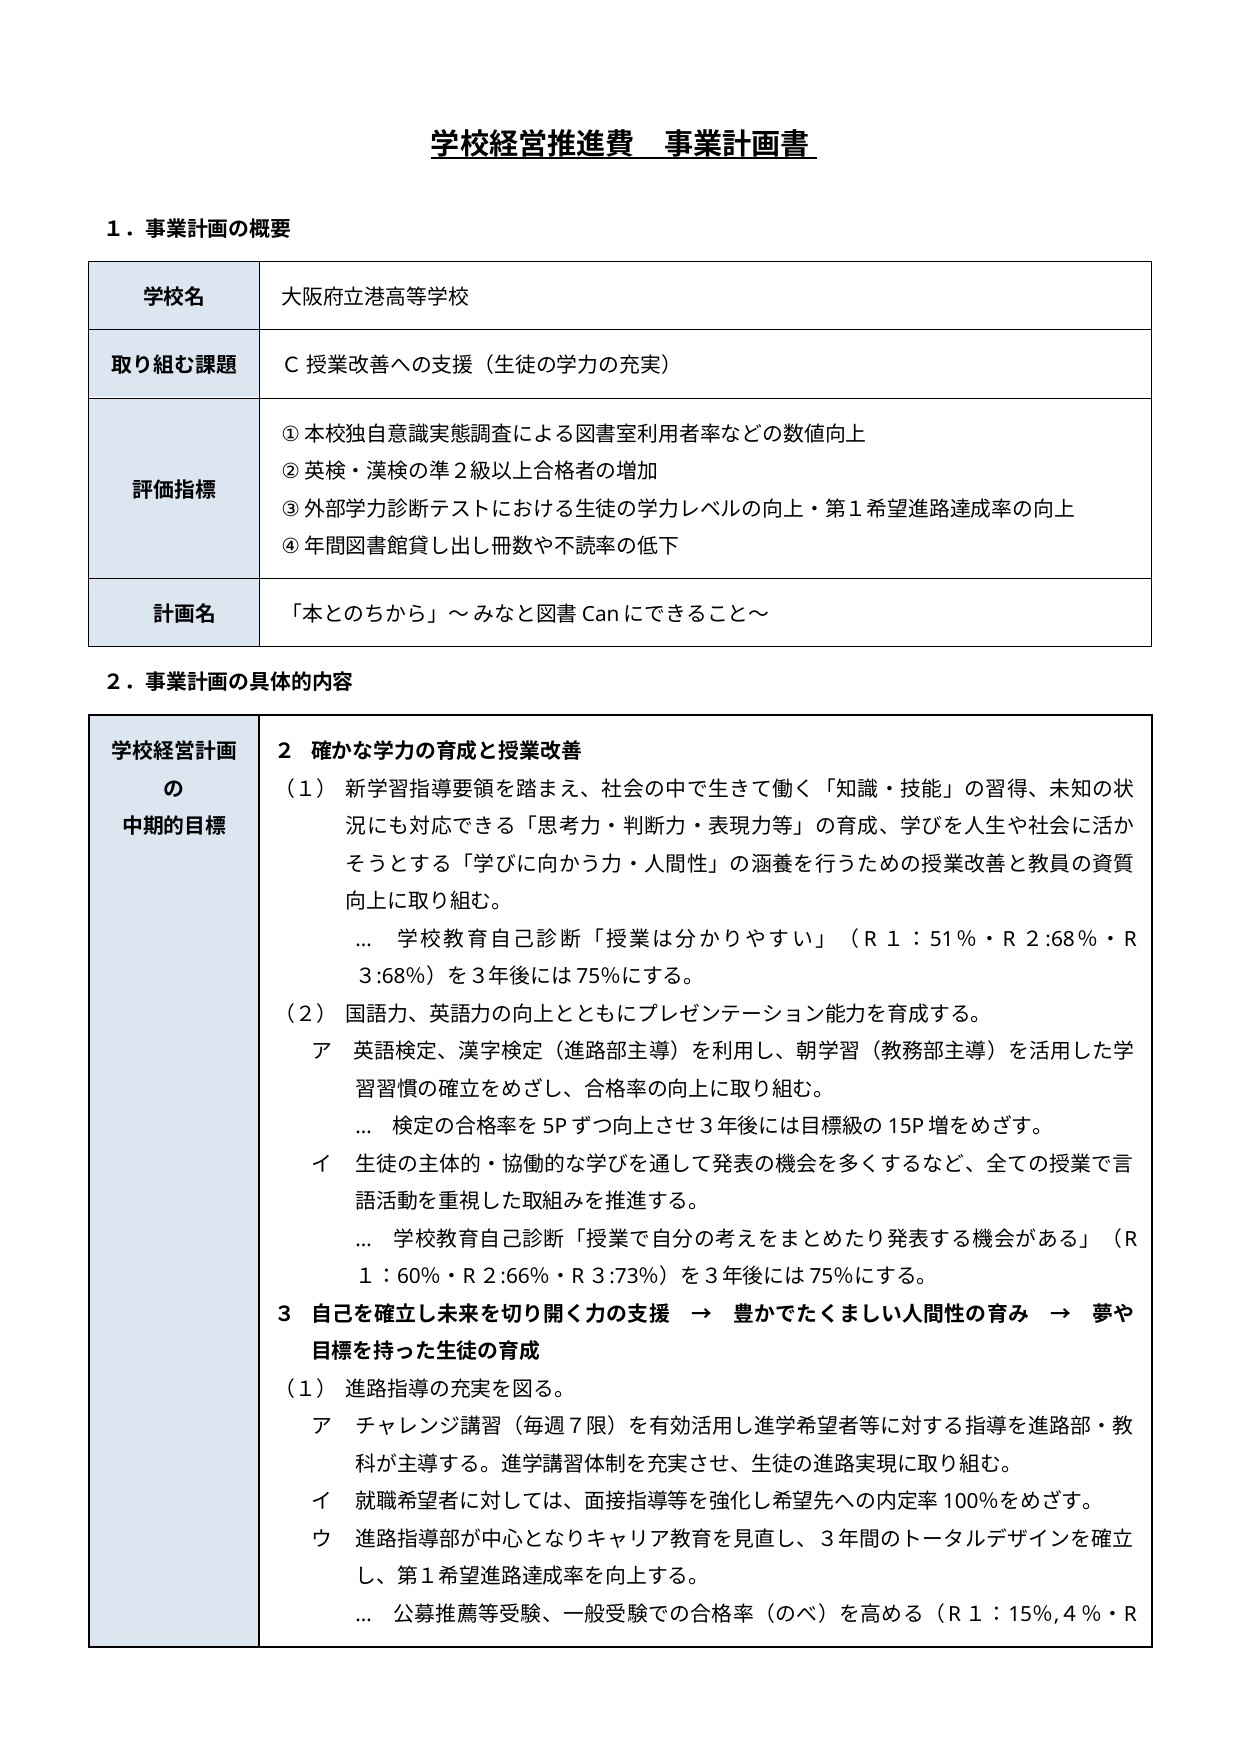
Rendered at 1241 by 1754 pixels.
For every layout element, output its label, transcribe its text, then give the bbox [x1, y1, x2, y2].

table_cell 学校経営計画の 中期的目標 [90, 716, 258, 1646]
table_header 学校経営推進費 事業計画書 [89, 90, 1152, 194]
table_cell ①本校独自意識実態調査による図書室利用者率などの数値向上 ②英検・漢検の準２級以上合格者の増加 ③外部学力診断テストにおける生徒の学力レベルの向上・第１希望進路達成率の向上 ④年間図書館貸し出し冊数や不読率の低下 [260, 399, 1151, 578]
table_cell 計画名 [89, 579, 259, 646]
table_cell 学校名 [89, 262, 259, 329]
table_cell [260, 716, 1151, 1646]
table_cell １．事業計画の概要 [89, 194, 1152, 261]
table_cell 「本とのちから」～ みなと図書Canにできること～ [260, 579, 1151, 646]
table_cell 大阪府立港高等学校 [260, 262, 1151, 329]
table_cell ２．事業計画の具体的内容 [89, 647, 1152, 714]
table_cell Ｃ 授業改善への支援（生徒の学力の充実） [260, 330, 1151, 397]
table_cell 取り組む課題 [89, 330, 259, 397]
table_cell 評価指標 [89, 399, 259, 578]
